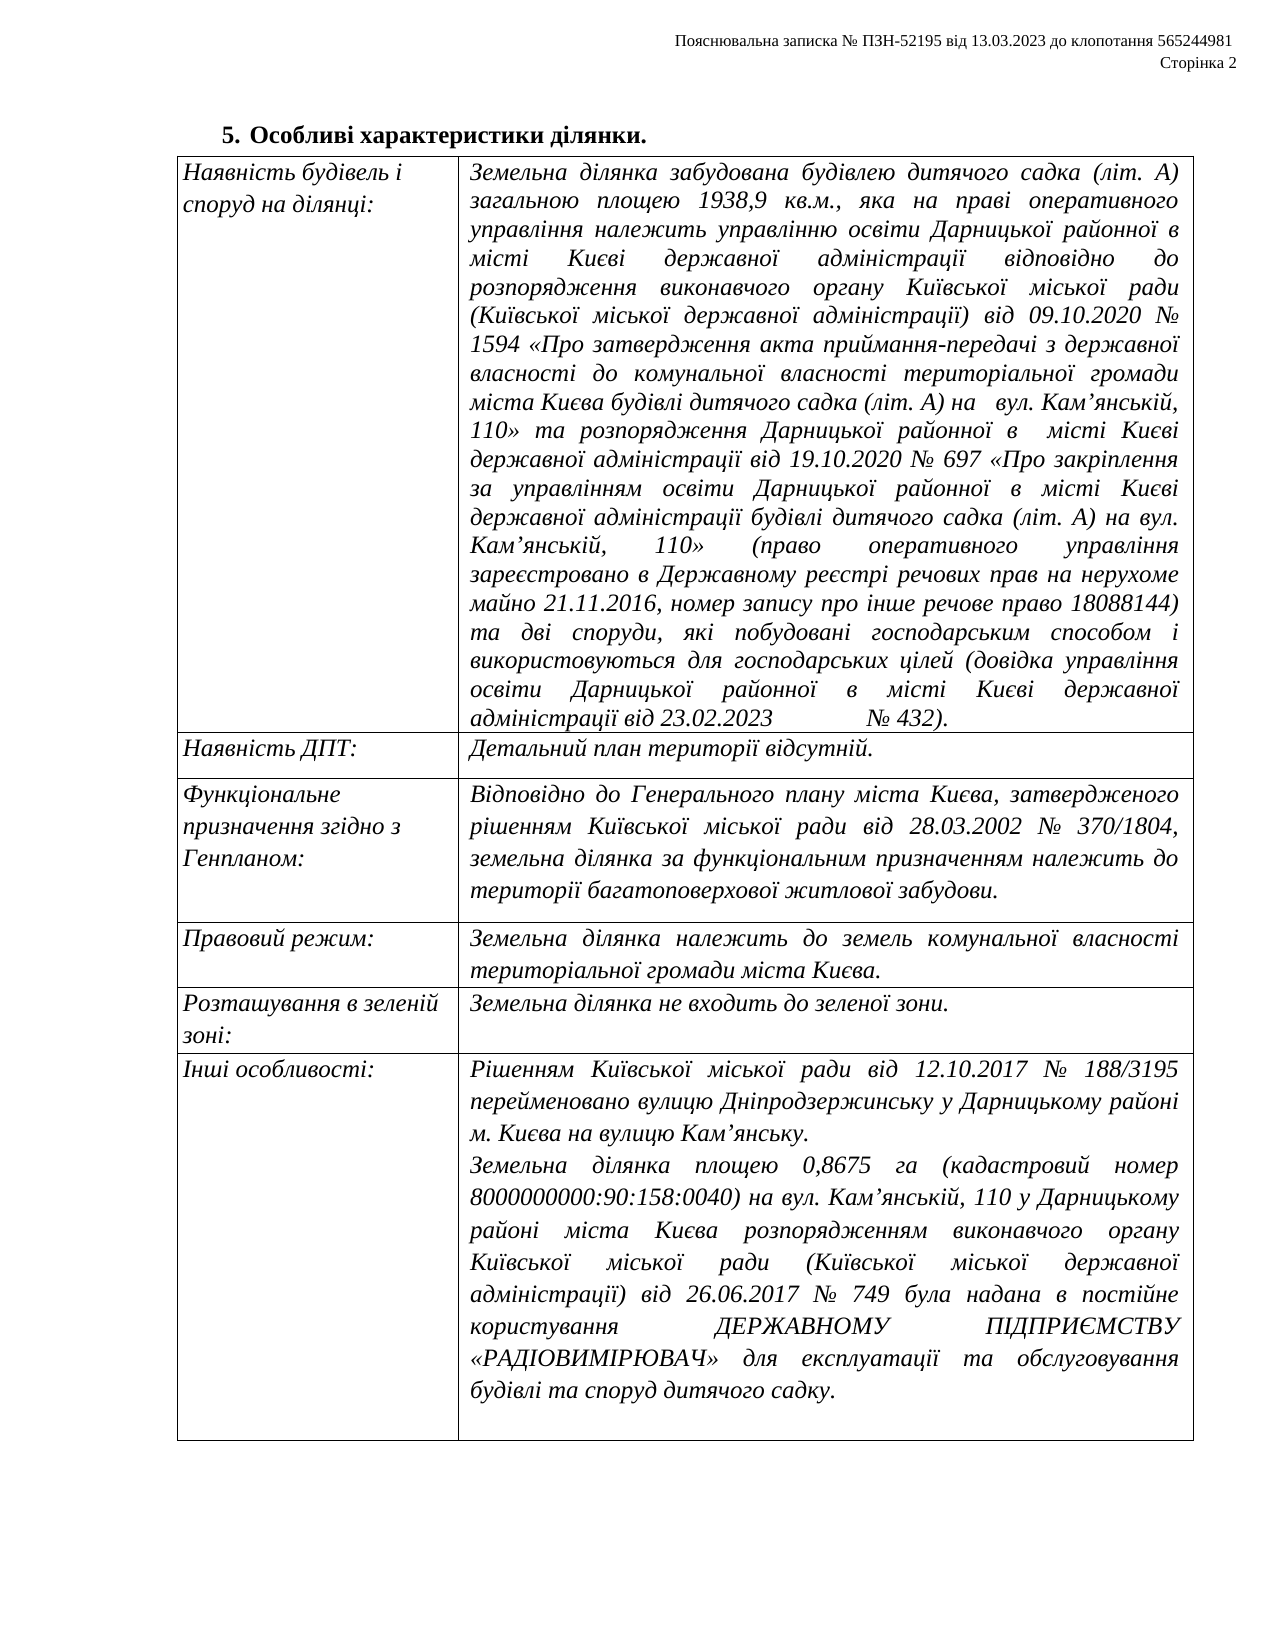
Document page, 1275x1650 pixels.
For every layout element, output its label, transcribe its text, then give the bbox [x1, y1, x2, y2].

table_header Наявність будівель і споруд на ділянці: [178, 157, 458, 732]
table_cell Земельна ділянка належить до земель комунальної власності територіальної громади міста Києва. [459, 923, 1193, 987]
table_cell Інші особливості: [178, 1054, 458, 1440]
list Особливі характеристики ділянки. [222, 121, 1196, 149]
table_cell Наявність ДПТ: [178, 733, 458, 778]
table_cell Правовий режим: [178, 923, 458, 987]
table_header Земельна ділянка забудована будівлею дитячого садка (літ. А) загальною площею 1938,9 кв.м., яка на праві оперативного управління належить управлінню освіти Дарницької районної в місті Києві державної адміністрації відповідно до розпорядження виконавчого органу Київської міської ради (Київської міської державної адміністрації) від 09.10.2020 № 1594 «Про затвердження акта приймання-передачі з державної власності до комунальної власності територіальної громади міста Києва будівлі дитячого садка (літ. А) на вул. Кам’янській, 110» та розпорядження Дарницької районної в місті Києві державної адміністрації від 19.10.2020 № 697 «Про закріплення за управлінням освіти Дарницької районної в місті Києві державної адміністрації будівлі дитячого садка (літ. А) на вул. Кам’янській, 110» (право оперативного управління зареєстровано в Державному реєстрі речових прав на нерухоме майно 21.11.2016, номер запису про інше речове право 18088144) та дві споруди, які побудовані господарським способом і використовуються для господарських цілей (довідка управління освіти Дарницької районної в місті Києві державної адміністрації від 23.02.2023 № 432). [459, 157, 1193, 732]
table_cell Детальний план території відсутній. [459, 733, 1193, 778]
table_cell Рішенням Київської міської ради від 12.10.2017 № 188/3195 перейменовано вулицю Дніпродзержинську у Дарницькому районі м. Києва на вулицю Кам’янську. Земельна ділянка площею 0,8675 га (кадастровий номер 8000000000:90:158:0040) на вул. Кам’янській, 110 у Дарницькому районі міста Києва розпорядженням виконавчого органу Київської міської ради (Київської міської державної адміністрації) від 26.06.2017 № 749 була надана в постійне користування ДЕРЖАВНОМУ ПІДПРИЄМСТВУ «РАДІОВИМІРЮВАЧ» для експлуатації та обслуговування будівлі та споруд дитячого садку. [459, 1054, 1193, 1440]
table_cell Розташування в зеленій зоні: [178, 988, 458, 1053]
table_cell Функціональне призначення згідно з Генпланом: [178, 779, 458, 922]
table_cell Відповідно до Генерального плану міста Києва, затвердженого рішенням Київської міської ради від 28.03.2002 № 370/1804, земельна ділянка за функціональним призначенням належить до території багатоповерхової житлової забудови. [459, 779, 1193, 922]
table_cell Земельна ділянка не входить до зеленої зони. [459, 988, 1193, 1053]
